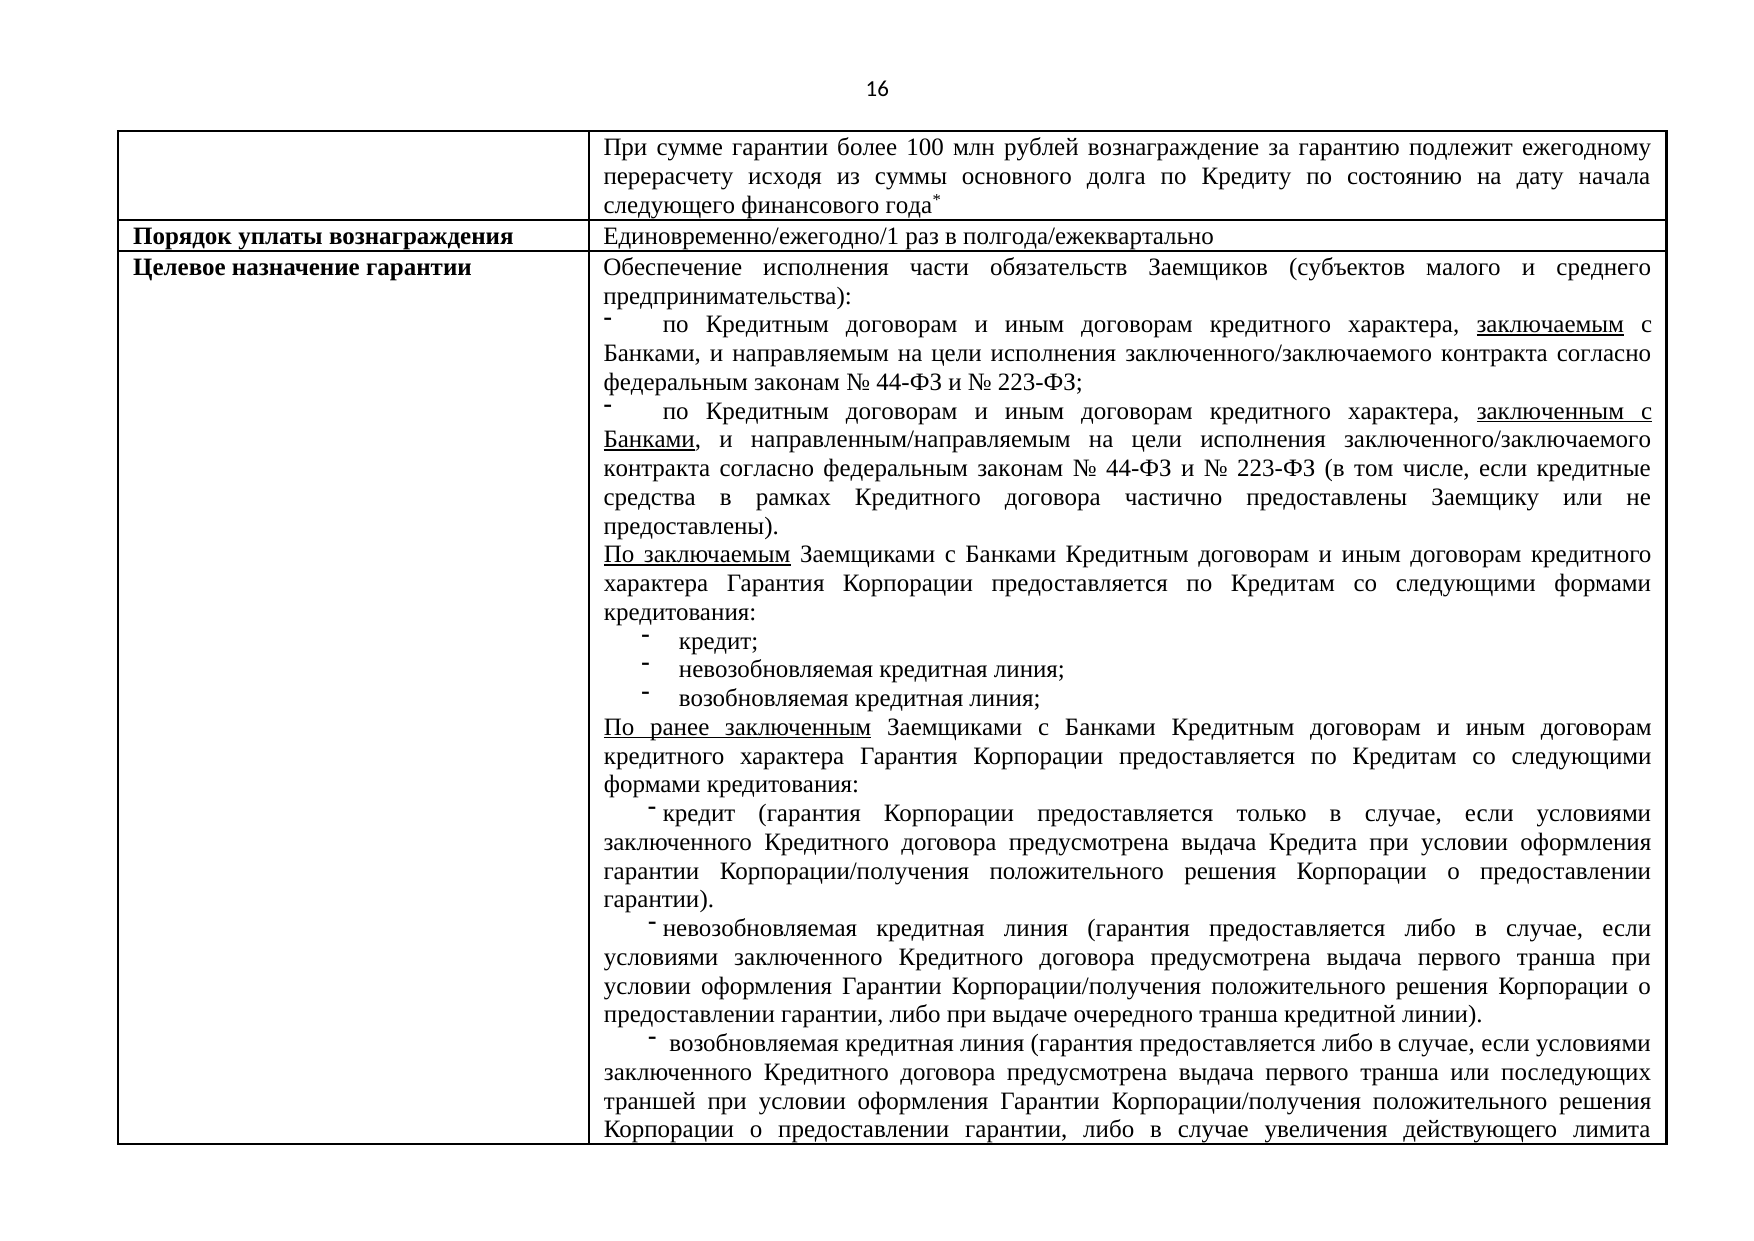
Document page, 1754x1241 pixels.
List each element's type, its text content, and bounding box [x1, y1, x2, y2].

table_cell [590, 132, 1665, 218]
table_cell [119, 132, 588, 218]
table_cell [119, 252, 588, 1143]
table_cell Порядок уплаты вознаграждения [119, 221, 588, 250]
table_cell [590, 252, 1665, 1143]
table_cell Единовременно/ежегодно/1 раз в полгода/ежеквартально [590, 221, 1665, 250]
